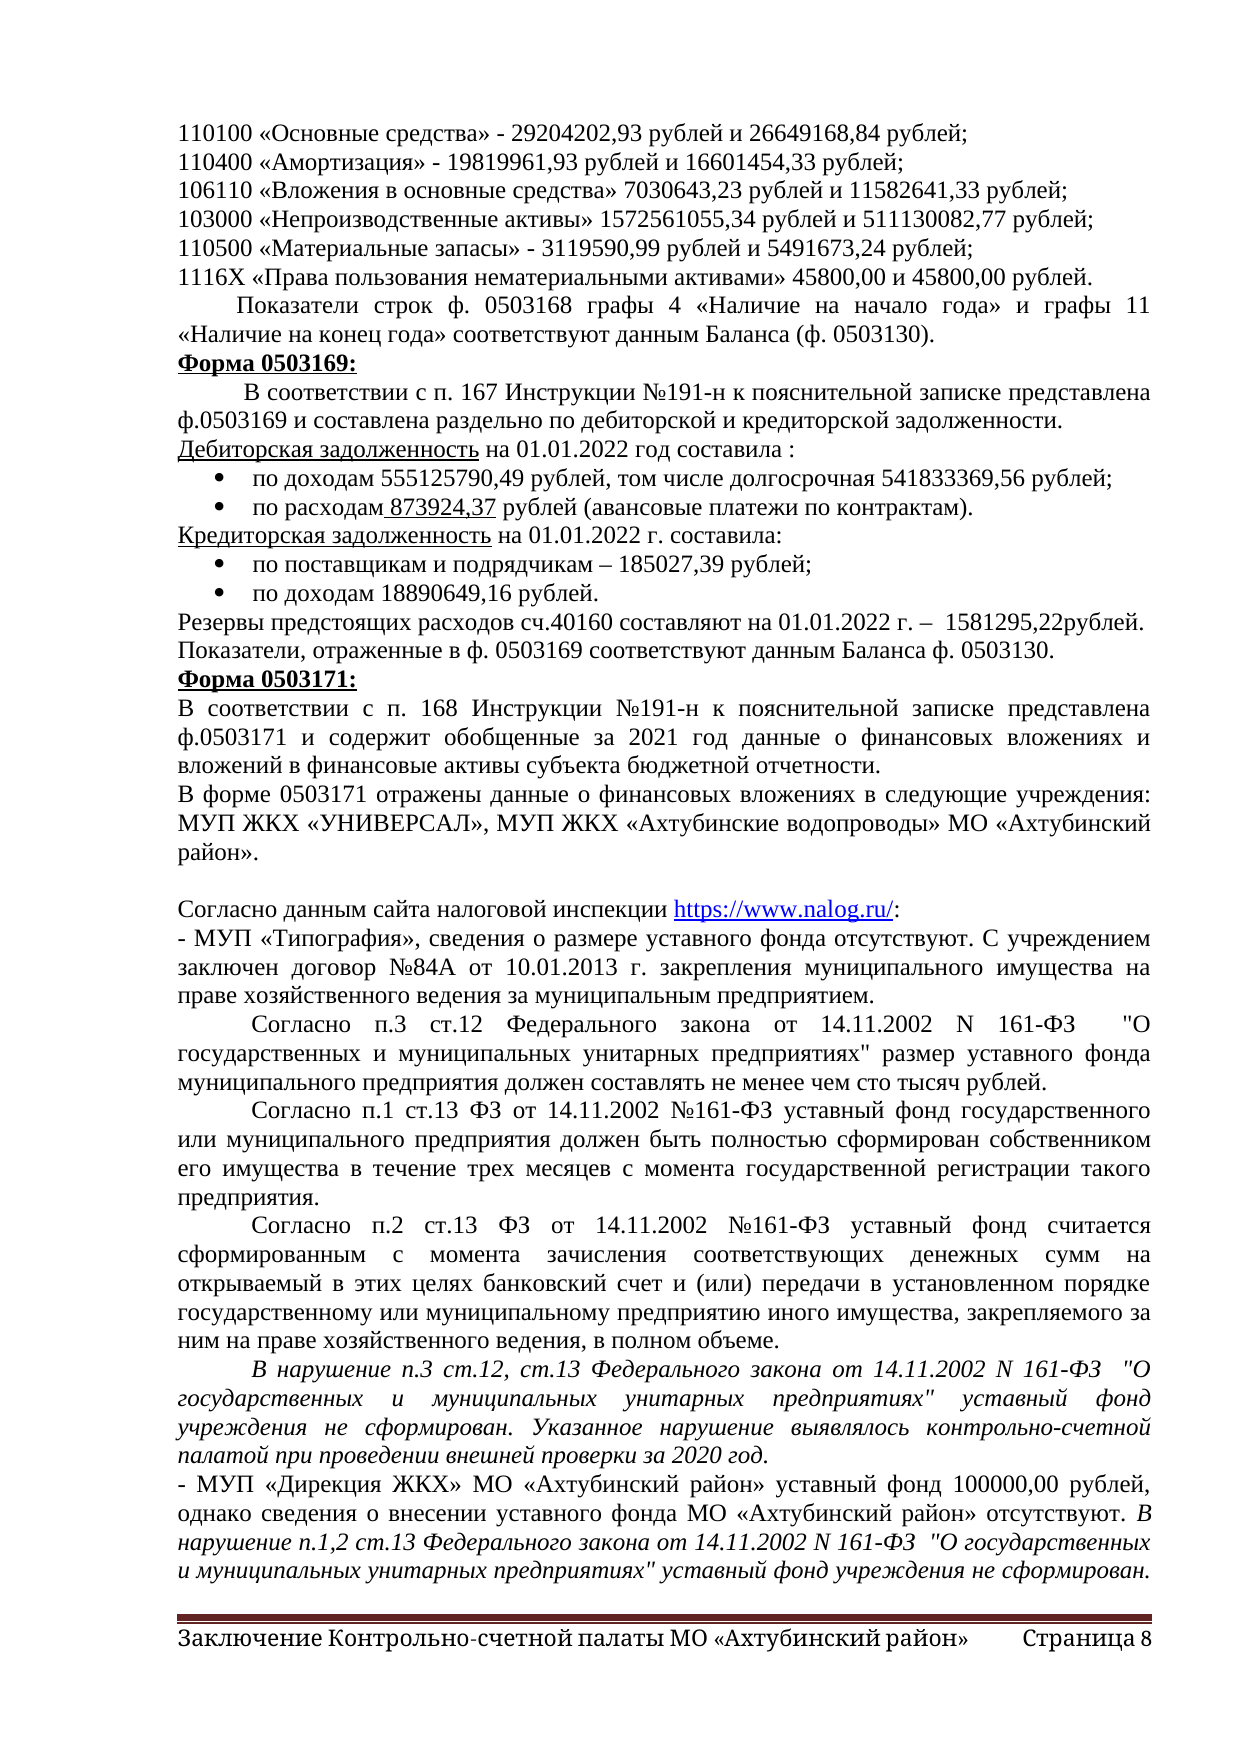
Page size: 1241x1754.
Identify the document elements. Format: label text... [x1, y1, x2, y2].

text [177, 1469, 1152, 1584]
text Резервы предстоящих расходов сч.40160 составляют на 01.01.2022 г. – 1581295,22рублей. [177, 607, 1152, 636]
text Согласно данным сайта налоговой инспекции https://www.nalog.ru/: [177, 894, 1152, 923]
list по поставщикам и подрядчикам – 185027,39 рублей; [215, 549, 1152, 578]
text В нарушение п.3 ст.12, ст.13 Федерального закона от 14.11.2002 N 161-ФЗ "О государственных и муниципальных унитарных предприятиях" уставный фонд учреждения не сформирован. Указанное нарушение выявлялось контрольно-счетной палатой при проведении внешней проверки за 2020 год. [177, 1354, 1152, 1469]
text Согласно п.2 ст.13 ФЗ от 14.11.2002 №161-ФЗ уставный фонд считается сформированным с момента зачисления соответствующих денежных сумм на открываемый в этих целях банковский счет и (или) передачи в установленном порядке государственному или муниципальному предприятию иного имущества, закрепляемого за ним на праве хозяйственного ведения, в полном объеме. [177, 1211, 1152, 1354]
text В соответствии с п. 167 Инструкции №191-н к пояснительной записке представлена ф.0503169 и составлена раздельно по дебиторской и кредиторской задолженности. [177, 377, 1152, 434]
text Показатели строк ф. 0503168 графы 4 «Наличие на начало года» и графы 11 «Наличие на конец года» соответствуют данным Баланса (ф. 0503130). [177, 291, 1152, 348]
text 110400 «Амортизация» - 19819961,93 рублей и 16601454,33 рублей; [177, 147, 1152, 176]
list по доходам 18890649,16 рублей. [215, 578, 1152, 607]
list по доходам 555125790,49 рублей, том числе долгосрочная 541833369,56 рублей; [215, 463, 1152, 492]
text Кредиторская задолженность на 01.01.2022 г. составила: [177, 521, 1152, 549]
text Форма 0503171: [177, 664, 1152, 693]
text Форма 0503169: [177, 348, 1152, 377]
text 106110 «Вложения в основные средства» 7030643,23 рублей и 11582641,33 рублей; [177, 176, 1152, 204]
text В форме 0503171 отражены данные о финансовых вложениях в следующие учреждения: МУП ЖКХ «УНИВЕРСАЛ», МУП ЖКХ «Ахтубинские водопроводы» МО «Ахтубинский район». [177, 779, 1152, 866]
list по расходам 873924,37 рублей (авансовые платежи по контрактам). [215, 492, 1152, 521]
text 110500 «Материальные запасы» - 3119590,99 рублей и 5491673,24 рублей; [177, 233, 1152, 262]
text Показатели, отраженные в ф. 0503169 соответствуют данным Баланса ф. 0503130. [177, 636, 1152, 664]
text 110100 «Основные средства» - 29204202,93 рублей и 26649168,84 рублей; [177, 118, 1152, 147]
text - МУП «Типография», сведения о размере уставного фонда отсутствуют. С учреждением заключен договор №84А от 10.01.2013 г. закрепления муниципального имущества на праве хозяйственного ведения за муниципальным предприятием. [177, 923, 1152, 1009]
text В соответствии с п. 168 Инструкции №191-н к пояснительной записке представлена ф.0503171 и содержит обобщенные за 2021 год данные о финансовых вложениях и вложений в финансовые активы субъекта бюджетной отчетности. [177, 693, 1152, 779]
text Согласно п.1 ст.13 ФЗ от 14.11.2002 №161-ФЗ уставный фонд государственного или муниципального предприятия должен быть полностью сформирован собственником его имущества в течение трех месяцев с момента государственной регистрации такого предприятия. [177, 1096, 1152, 1211]
text 103000 «Непроизводственные активы» 1572561055,34 рублей и 511130082,77 рублей; [177, 204, 1152, 233]
text Согласно п.3 ст.12 Федерального закона от 14.11.2002 N 161-ФЗ "О государственных и муниципальных унитарных предприятиях" размер уставного фонда муниципального предприятия должен составлять не менее чем сто тысяч рублей. [177, 1009, 1152, 1096]
text Дебиторская задолженность на 01.01.2022 год составила : [177, 434, 1152, 463]
text 1116Х «Права пользования нематериальными активами» 45800,00 и 45800,00 рублей. [177, 262, 1152, 291]
